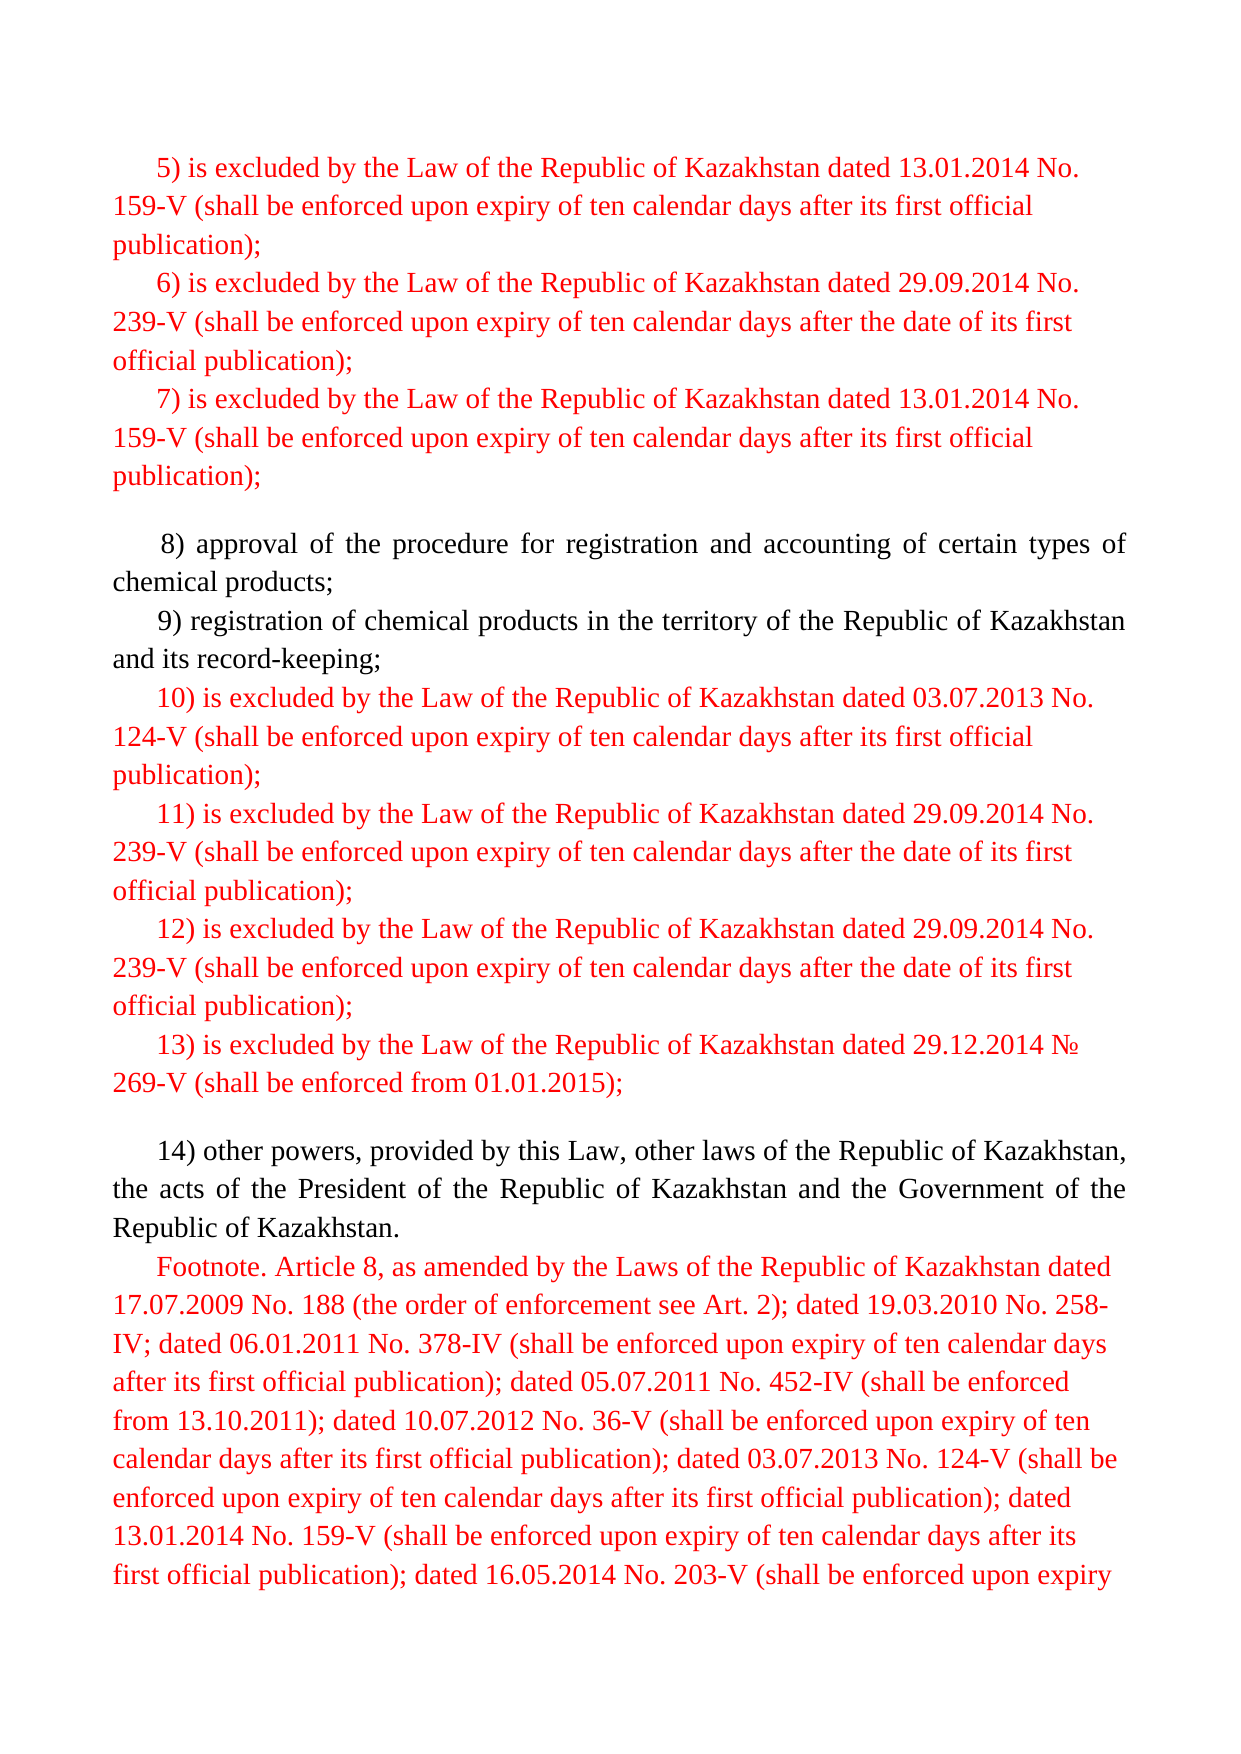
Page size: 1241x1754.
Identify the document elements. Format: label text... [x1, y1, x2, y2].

text 14) other powers, provided by this Law, other laws of the Republic of Kazakhstan, the acts of the President of the Republic of Kazakhstan and the Government of the Republic of Kazakhstan. [112, 1133, 1128, 1244]
text 5) is excluded by the Law of the Republic of Kazakhstan dated 13.01.2014 No. 159-V (shall be enforced upon expiry of ten calendar days after its first official publication); 6) is excluded by the Law of the Republic of Kazakhstan dated 29.09.2014 No. 239-V (shall be enforced upon expiry of ten calendar days after the date of its first official publication); 7) is excluded by the Law of the Republic of Kazakhstan dated 13.01.2014 No. 159-V (shall be enforced upon expiry of ten calendar days after its first official publication); [112, 150, 1128, 522]
text 8) approval of the procedure for registration and accounting of certain types of chemical products; [112, 526, 1128, 598]
text 9) registration of chemical products in the territory of the Republic of Kazakhstan and its record-keeping; [112, 603, 1128, 675]
text 10) is excluded by the Law of the Republic of Kazakhstan dated 03.07.2013 No. 124-V (shall be enforced upon expiry of ten calendar days after its first official publication); 11) is excluded by the Law of the Republic of Kazakhstan dated 29.09.2014 No. 239-V (shall be enforced upon expiry of ten calendar days after the date of its first official publication); 12) is excluded by the Law of the Republic of Kazakhstan dated 29.09.2014 No. 239-V (shall be enforced upon expiry of ten calendar days after the date of its first official publication); 13) is excluded by the Law of the Republic of Kazakhstan dated 29.12.2014 № 269-V (shall be enforced from 01.01.2015); [112, 680, 1128, 1129]
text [112, 1249, 1128, 1591]
